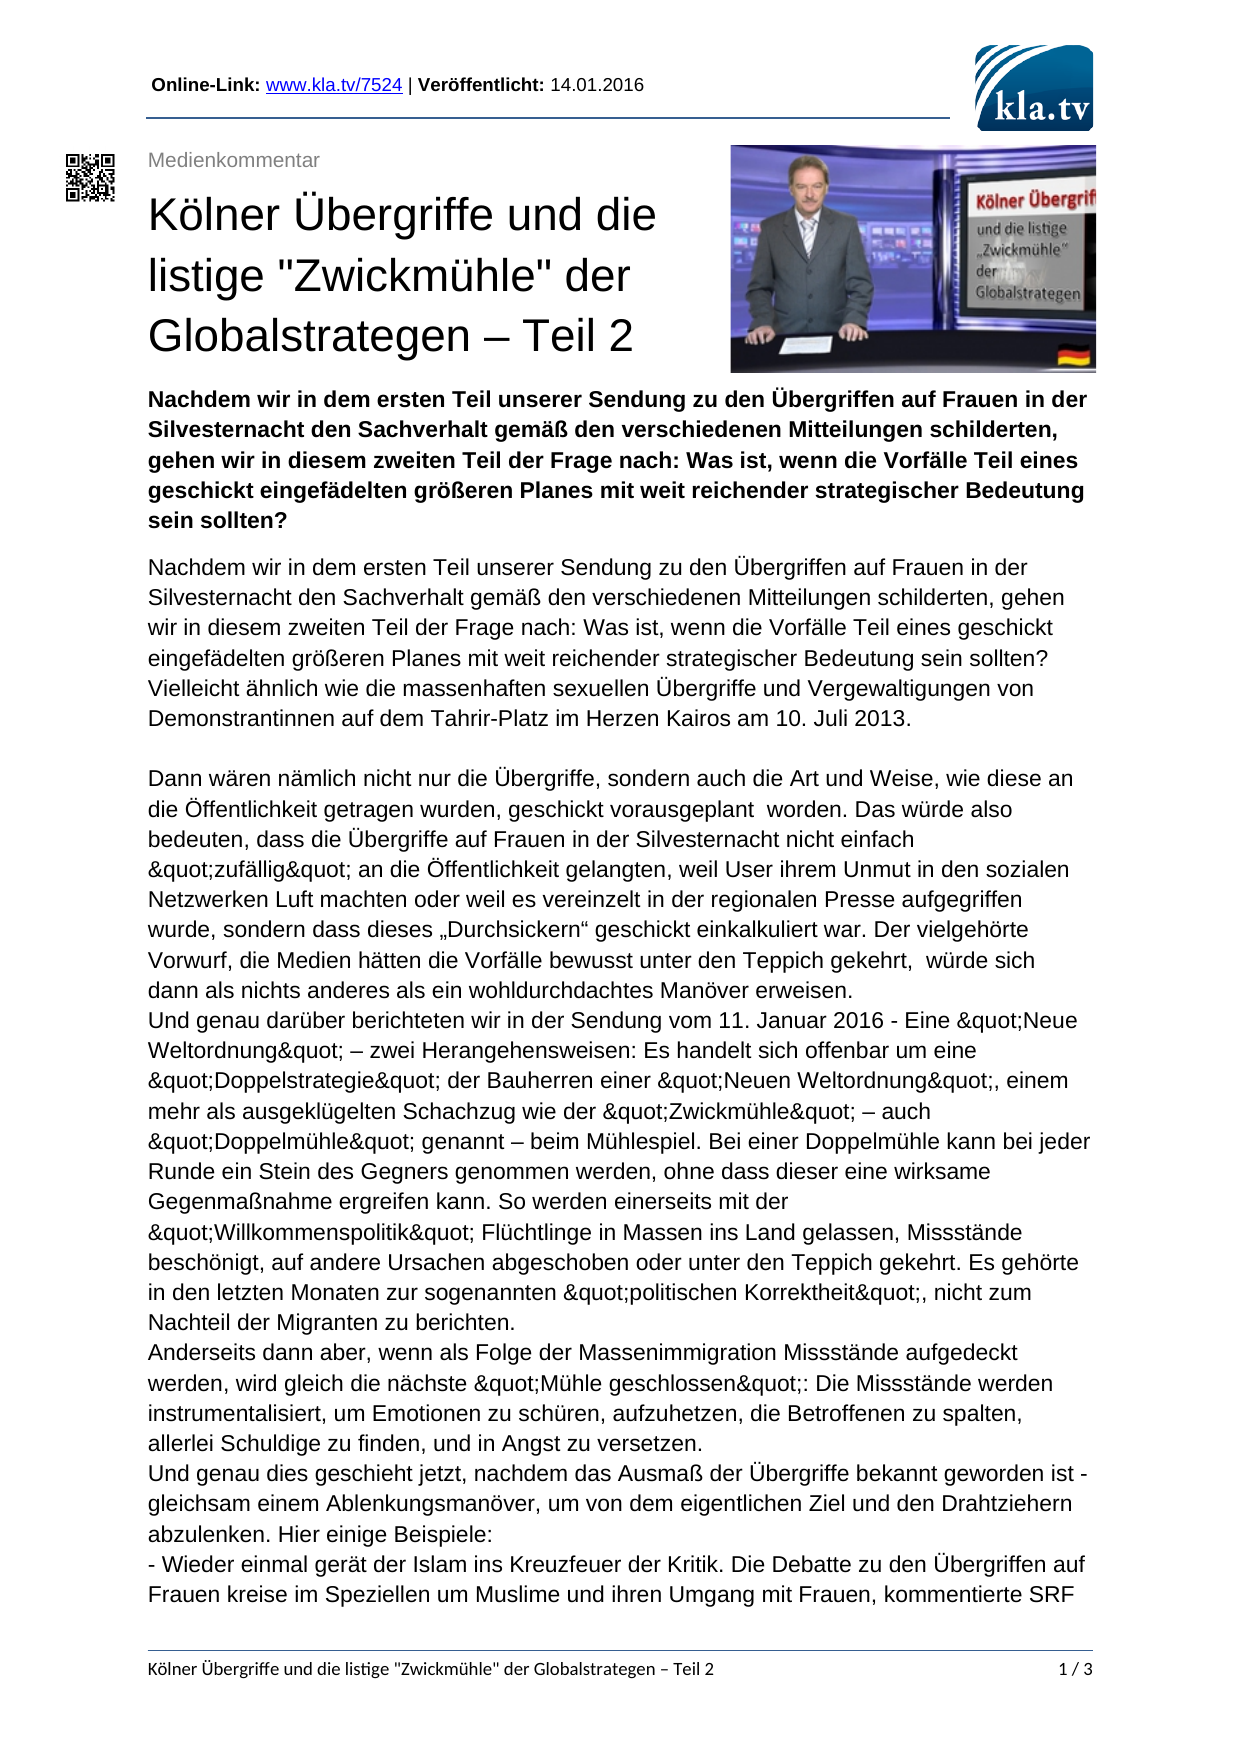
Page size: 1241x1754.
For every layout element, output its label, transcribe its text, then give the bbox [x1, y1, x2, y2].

text Kölner Übergriffe und die listige "Zwickmühle" der Globalstrategen – Teil 2 [148, 188, 1093, 362]
text Nachdem wir in dem ersten Teil unserer Sendung zu den Übergriffen auf Frauen in der Silvesternacht den Sachverhalt gemäß den verschiedenen Mitteilungen schilderten, gehen wir in diesem zweiten Teil der Frage nach: Was ist, wenn die Vorfälle Teil eines geschickt eingefädelten größeren Planes mit weit reichender strategischer Bedeutung sein sollten? [148, 386, 1093, 533]
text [148, 554, 1093, 1607]
text Medienkommentar [148, 148, 1093, 172]
